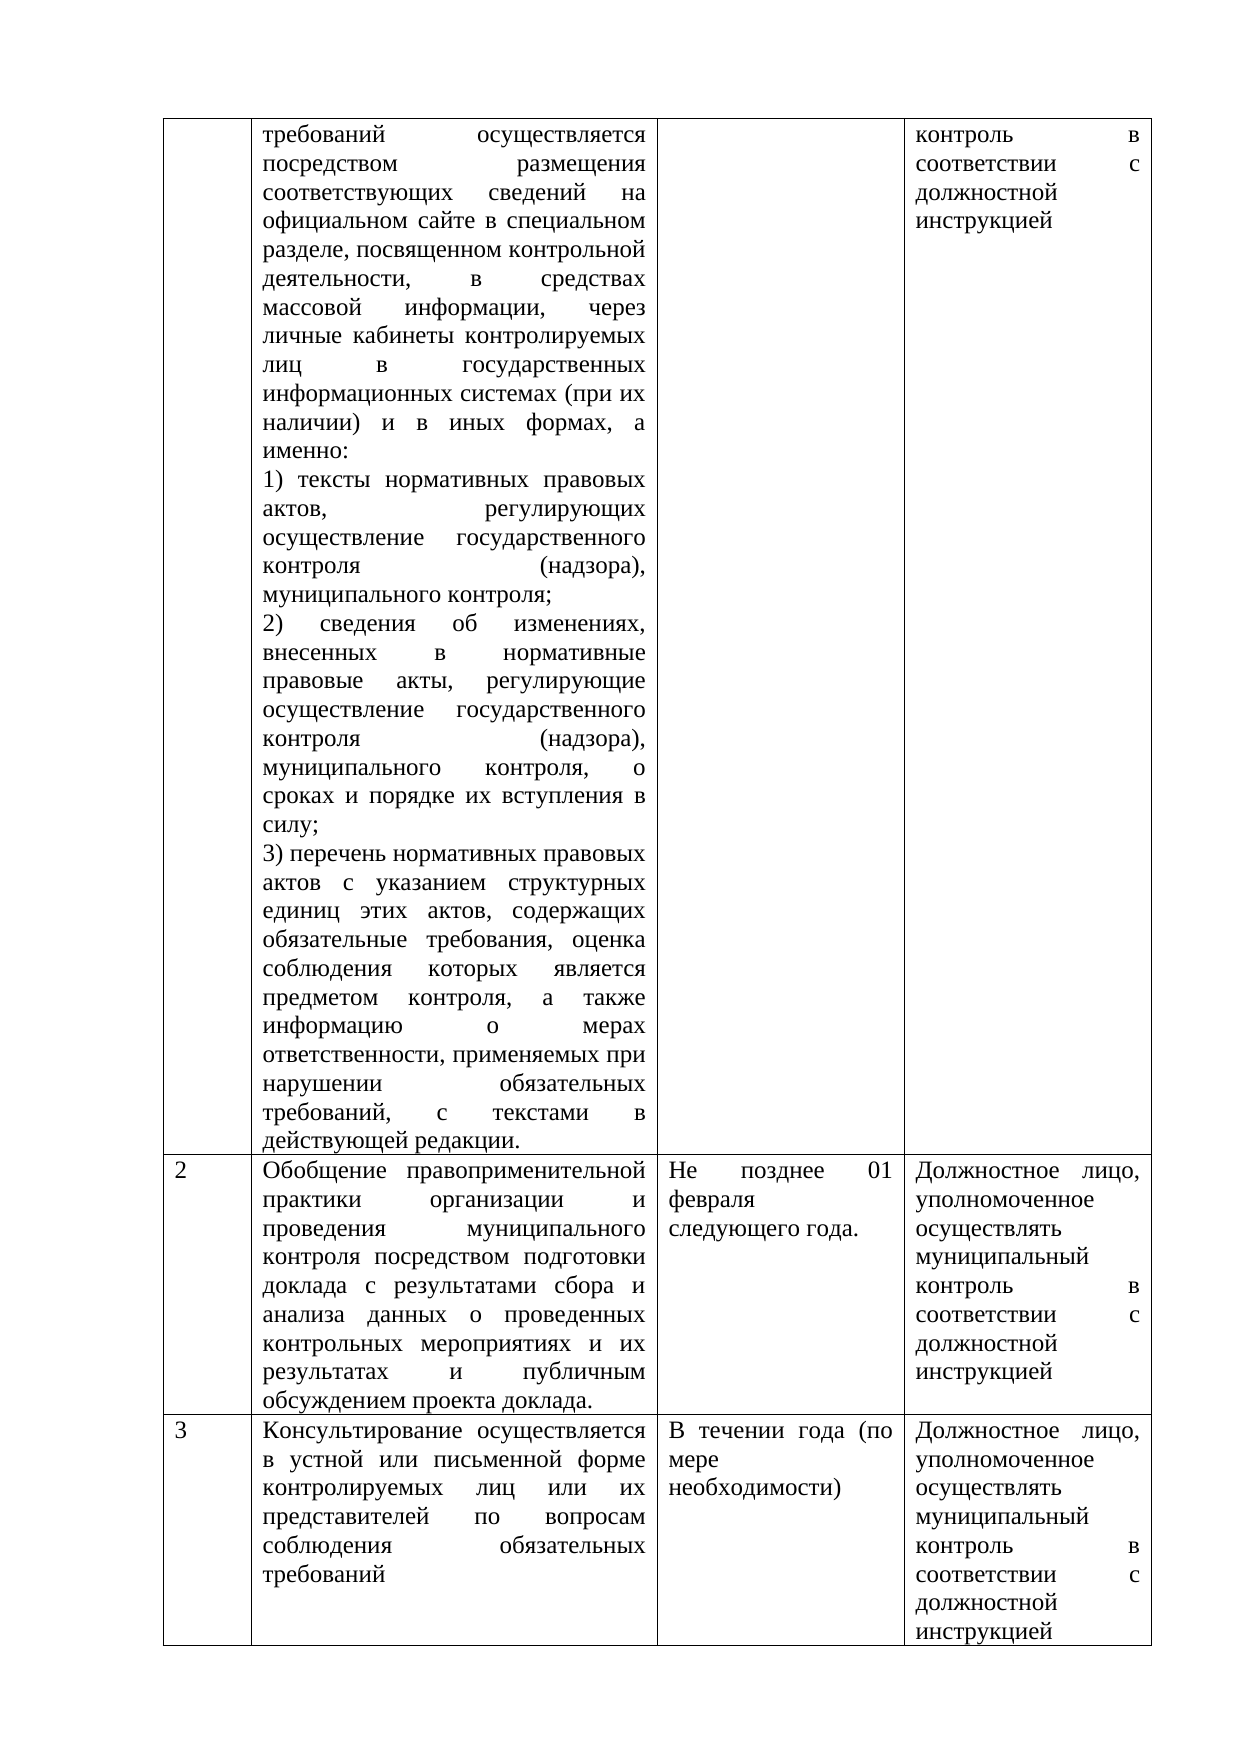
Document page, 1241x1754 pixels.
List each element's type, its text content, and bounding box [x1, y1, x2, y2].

table_cell Консультирование осуществляется в устной или письменной форме контролируемых лиц или их представителей по вопросам соблюдения обязательных требований [252, 1415, 657, 1645]
table_cell 2 [164, 1155, 251, 1414]
table_cell 1 [164, 119, 251, 1154]
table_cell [252, 119, 657, 1154]
table_cell Обобщение правоприменительной практики организации и проведения муниципального контроля посредством подготовки доклада с результатами сбора и анализа данных о проведенных контрольных мероприятиях и их результатах и публичным обсуждением проекта доклада. [252, 1155, 657, 1414]
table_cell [658, 1415, 904, 1645]
table_cell 3 [164, 1415, 251, 1645]
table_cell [905, 119, 1151, 1154]
table_cell Должностное лицо, уполномоченное осуществлять муниципальный контроль в соответствии с должностной инструкцией [905, 1155, 1151, 1414]
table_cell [658, 119, 904, 1154]
table_cell Не позднее 01 февраля следующего года. [658, 1155, 904, 1414]
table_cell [905, 1415, 1151, 1645]
